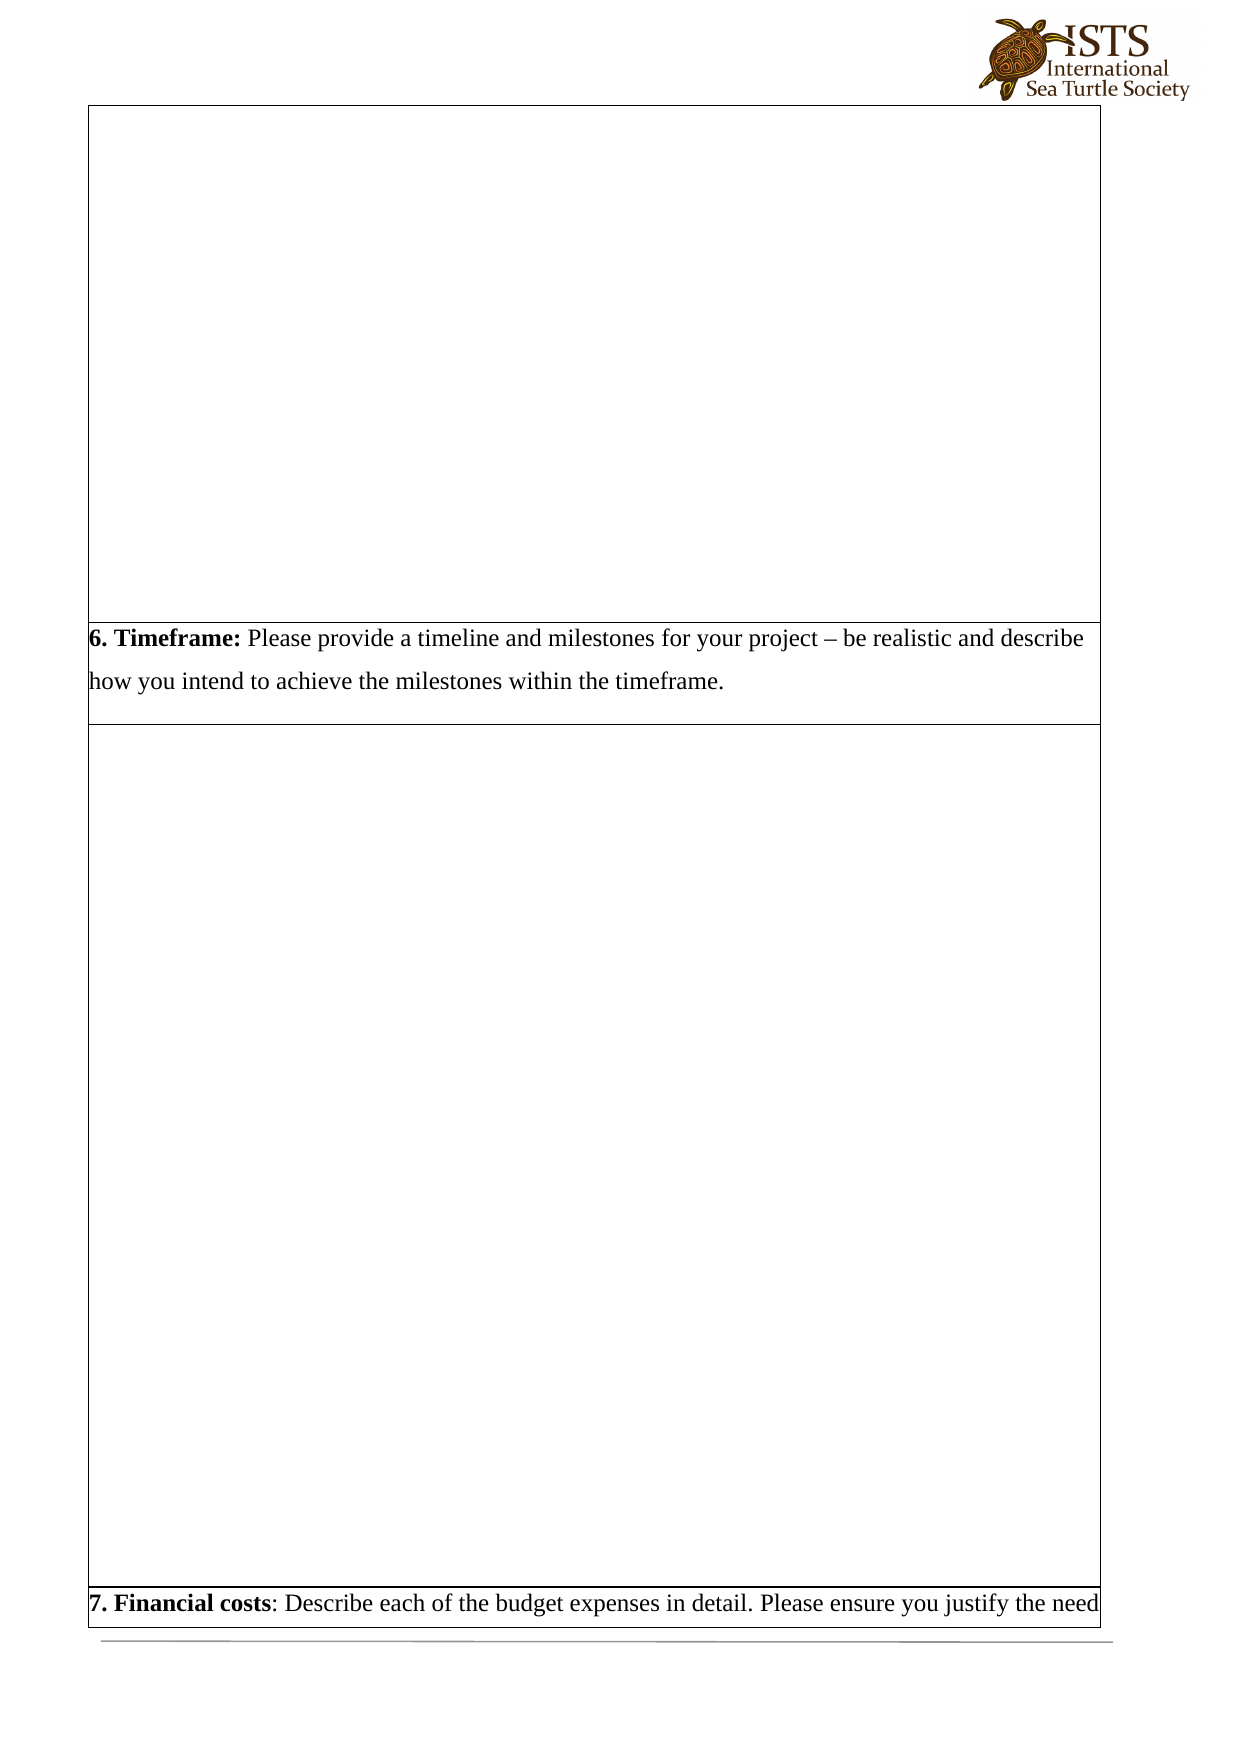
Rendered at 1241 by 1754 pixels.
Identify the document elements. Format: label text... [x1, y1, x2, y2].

table_cell [89, 106, 1100, 622]
picture [964, 11, 1203, 105]
table_cell [89, 725, 1100, 1586]
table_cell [89, 1588, 1100, 1626]
table_cell 6. Timeframe: Please provide a timeline and milestones for your project – be realistic and describe how you intend to achieve the milestones within the timeframe. [89, 623, 1100, 724]
